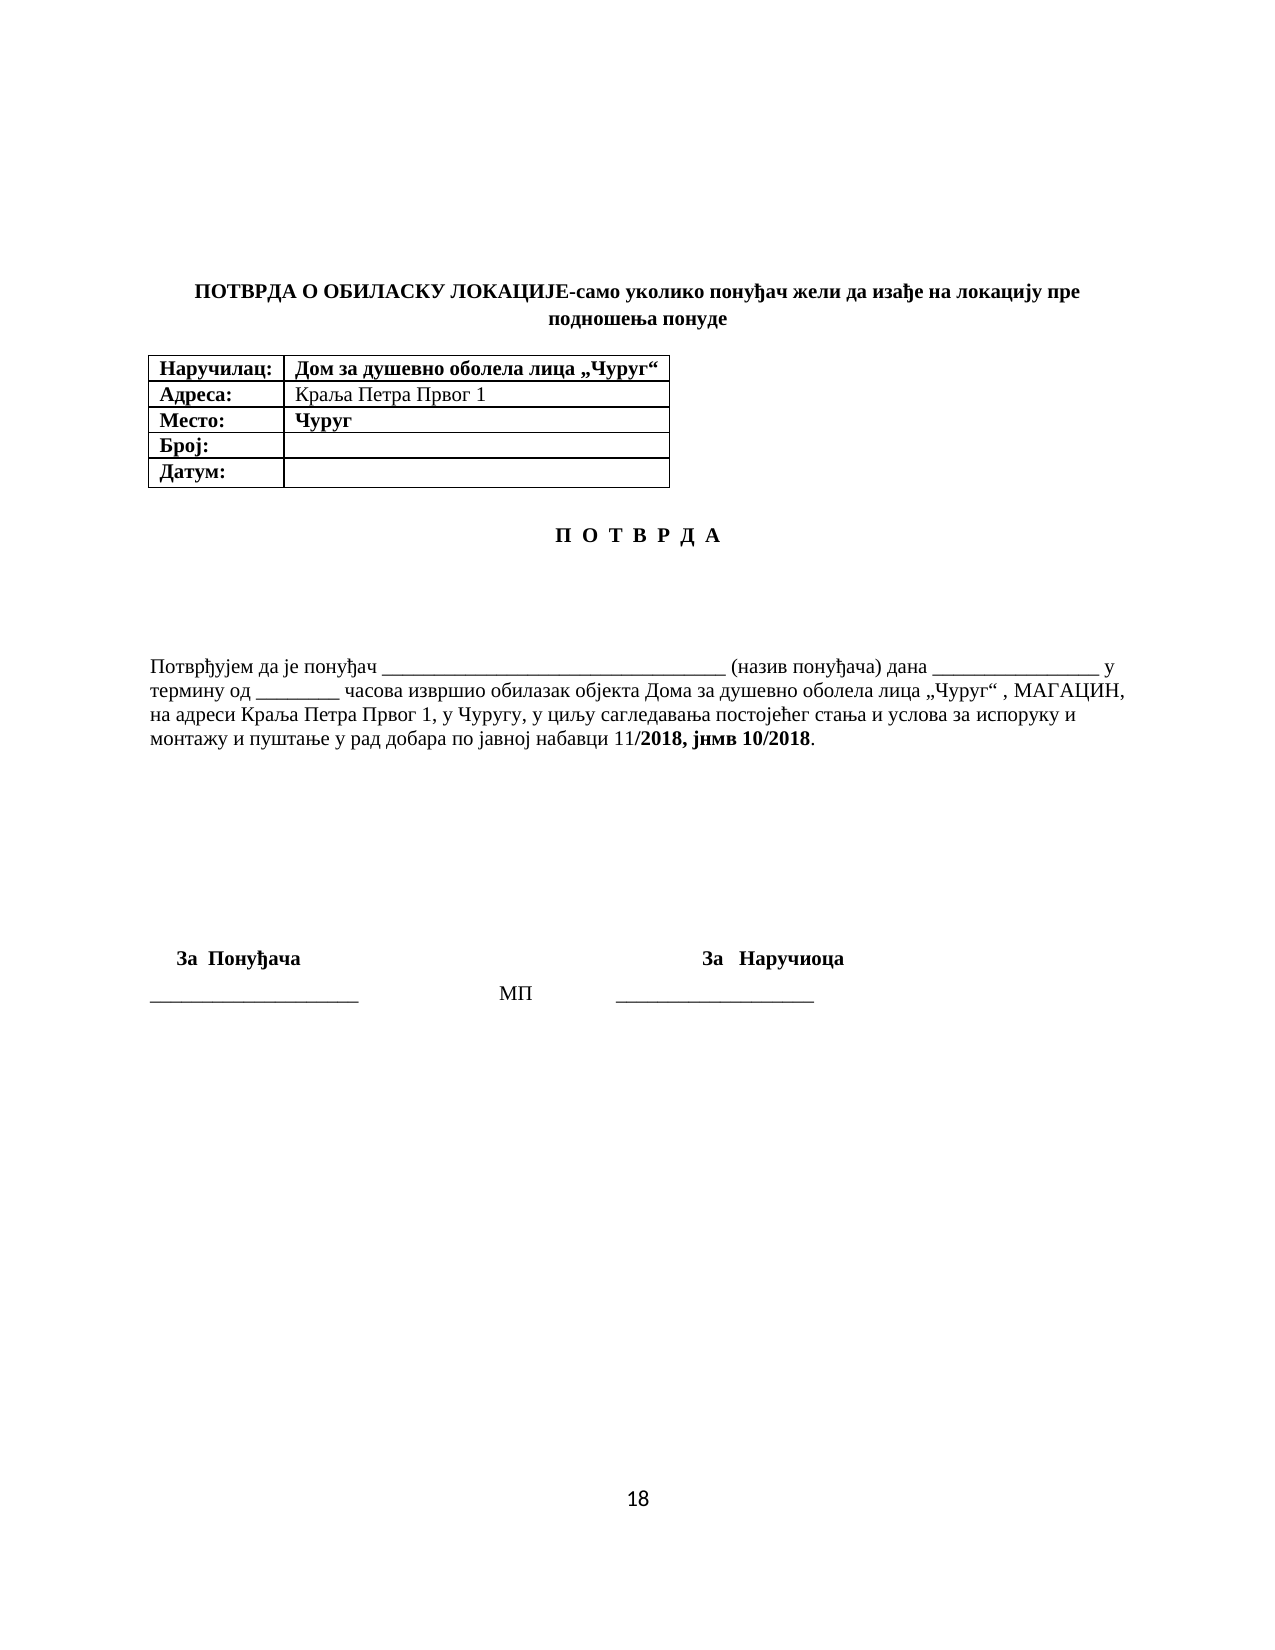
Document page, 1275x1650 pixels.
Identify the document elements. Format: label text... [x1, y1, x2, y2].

text П О Т В Р Д А [150, 523, 1125, 547]
text ____________________ МП ___________________ [150, 981, 1125, 1005]
text ПОТВРДА О ОБИЛАСКУ ЛОКАЦИЈЕ-само уколико понуђач жели да изађе на локацију пре подношења понуде [150, 279, 1125, 330]
table_cell [285, 459, 669, 487]
table_cell Датум: [149, 459, 283, 487]
table_cell Чуруг [285, 408, 669, 432]
table_cell [285, 433, 669, 457]
table_header Наручилац: [149, 356, 283, 380]
table_header Дом за душевно оболела лица „Чуруг“ [285, 356, 669, 380]
table_cell Број: [149, 433, 283, 457]
text Потврђујем да је понуђач _________________________________ (назив понуђача) дана ________________ у термину од ________ часова извршио обилазак објекта Дома за душевно оболела лица „Чуруг“ , МАГАЦИН, на адреси Краља Петра Првог 1, у Чуругу, у циљу сагледавања постојећег стања и услова за испоруку и монтажу и пуштање у рад добара по јавној набавци 11/2018, јнмв 10/2018. [150, 654, 1125, 750]
text За Понуђача За Наручиоца [150, 946, 1125, 970]
table_cell Адреса: [149, 382, 283, 406]
table_cell Краља Петра Првог 1 [285, 382, 669, 406]
table_cell Место: [149, 408, 283, 432]
